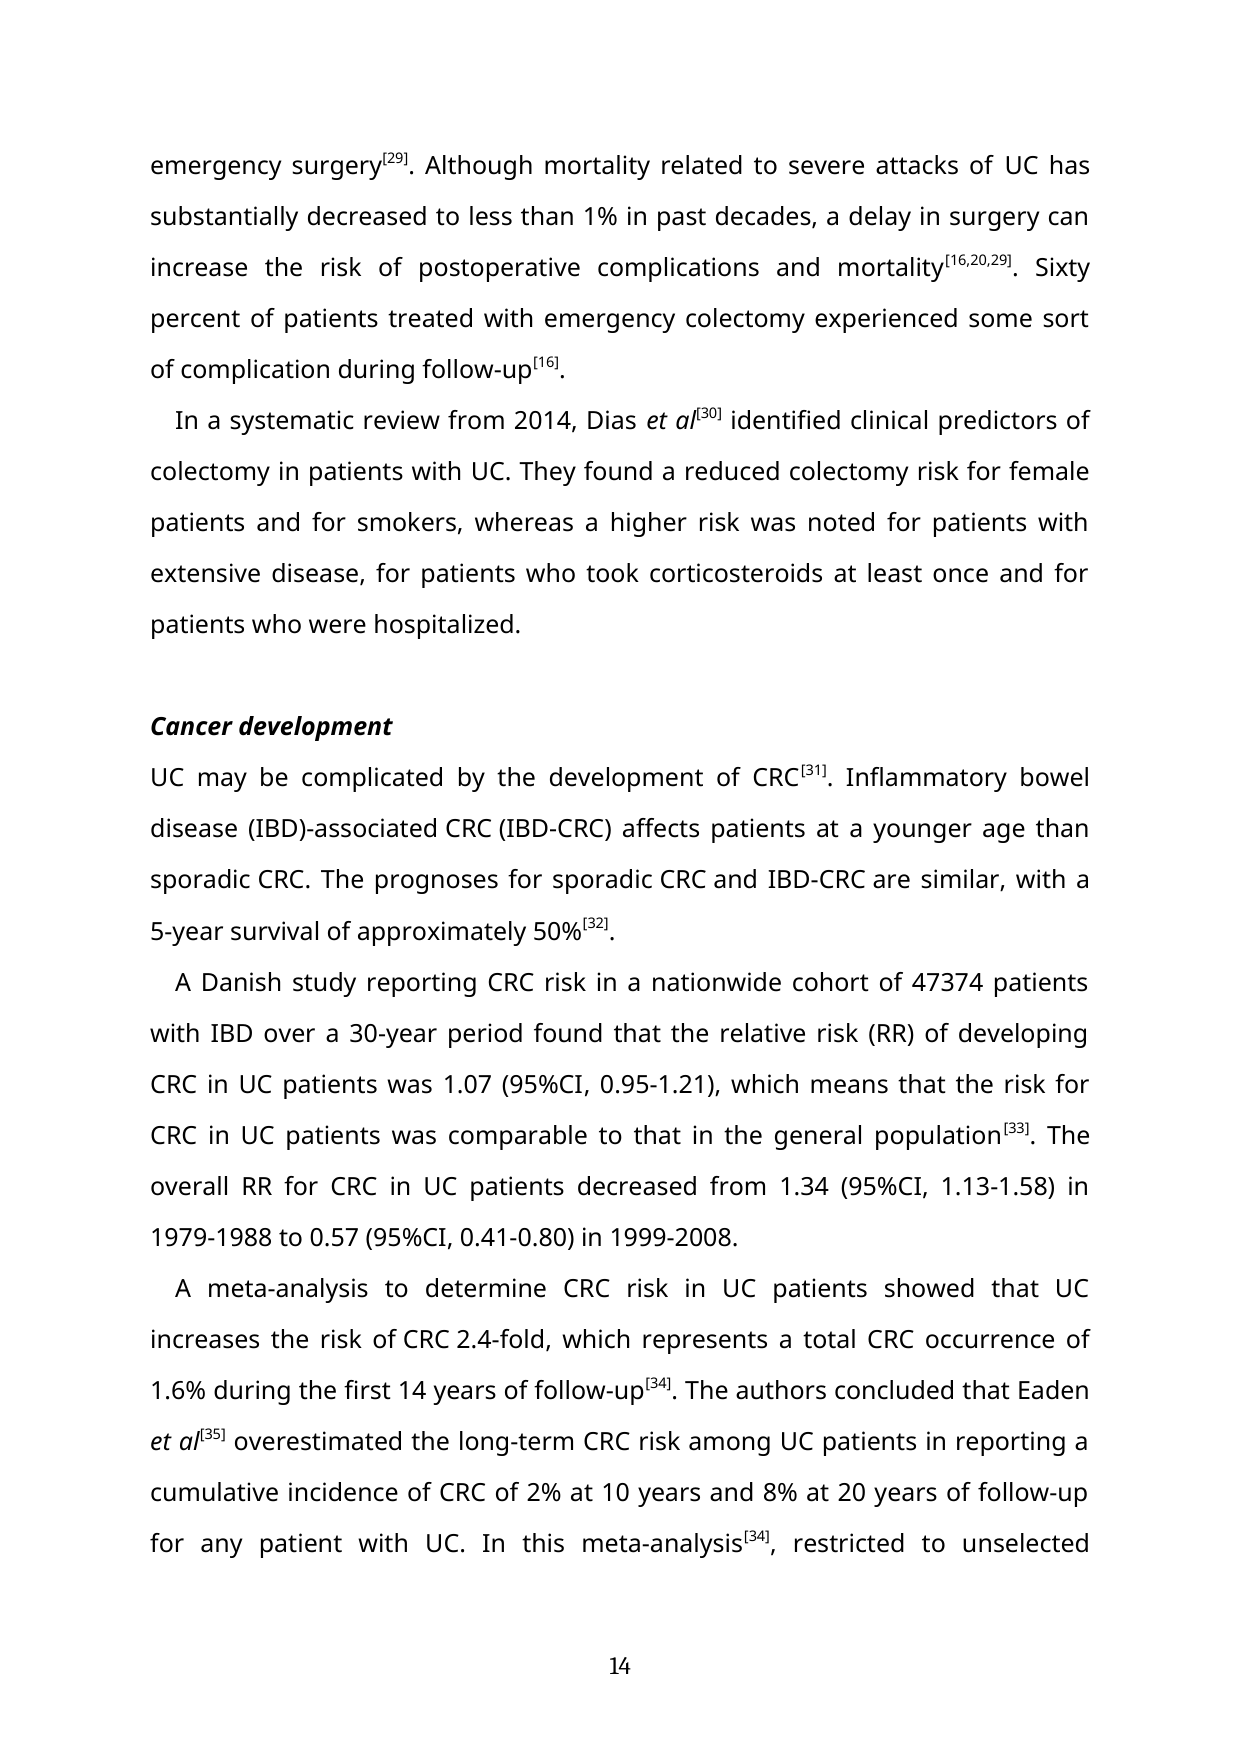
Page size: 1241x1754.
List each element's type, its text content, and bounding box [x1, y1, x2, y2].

text Cancer development [150, 709, 1090, 743]
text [150, 1271, 1090, 1560]
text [150, 148, 1090, 386]
text A Danish study reporting CRC risk in a nationwide cohort of 47374 patients with IBD over a 30-year period found that the relative risk (RR) of developing CRC in UC patients was 1.07 (95%CI, 0.95-1.21), which means that the risk for CRC in UC patients was comparable to that in the general population[33]. The overall RR for CRC in UC patients decreased from 1.34 (95%CI, 1.13-1.58) in 1979-1988 to 0.57 (95%CI, 0.41-0.80) in 1999-2008. [150, 964, 1090, 1253]
text In a systematic review from 2014, Dias et al[30] identified clinical predictors of colectomy in patients with UC. They found a reduced colectomy risk for female patients and for smokers, whereas a higher risk was noted for patients with extensive disease, for patients who took corticosteroids at least once and for patients who were hospitalized. [150, 403, 1090, 641]
text UC may be complicated by the development of CRC[31]. Inflammatory bowel disease (IBD)-associated CRC (IBD-CRC) affects patients at a younger age than sporadic CRC. The prognoses for sporadic CRC and IBD-CRC are similar, with a 5-year survival of approximately 50%[32]. [150, 760, 1090, 947]
